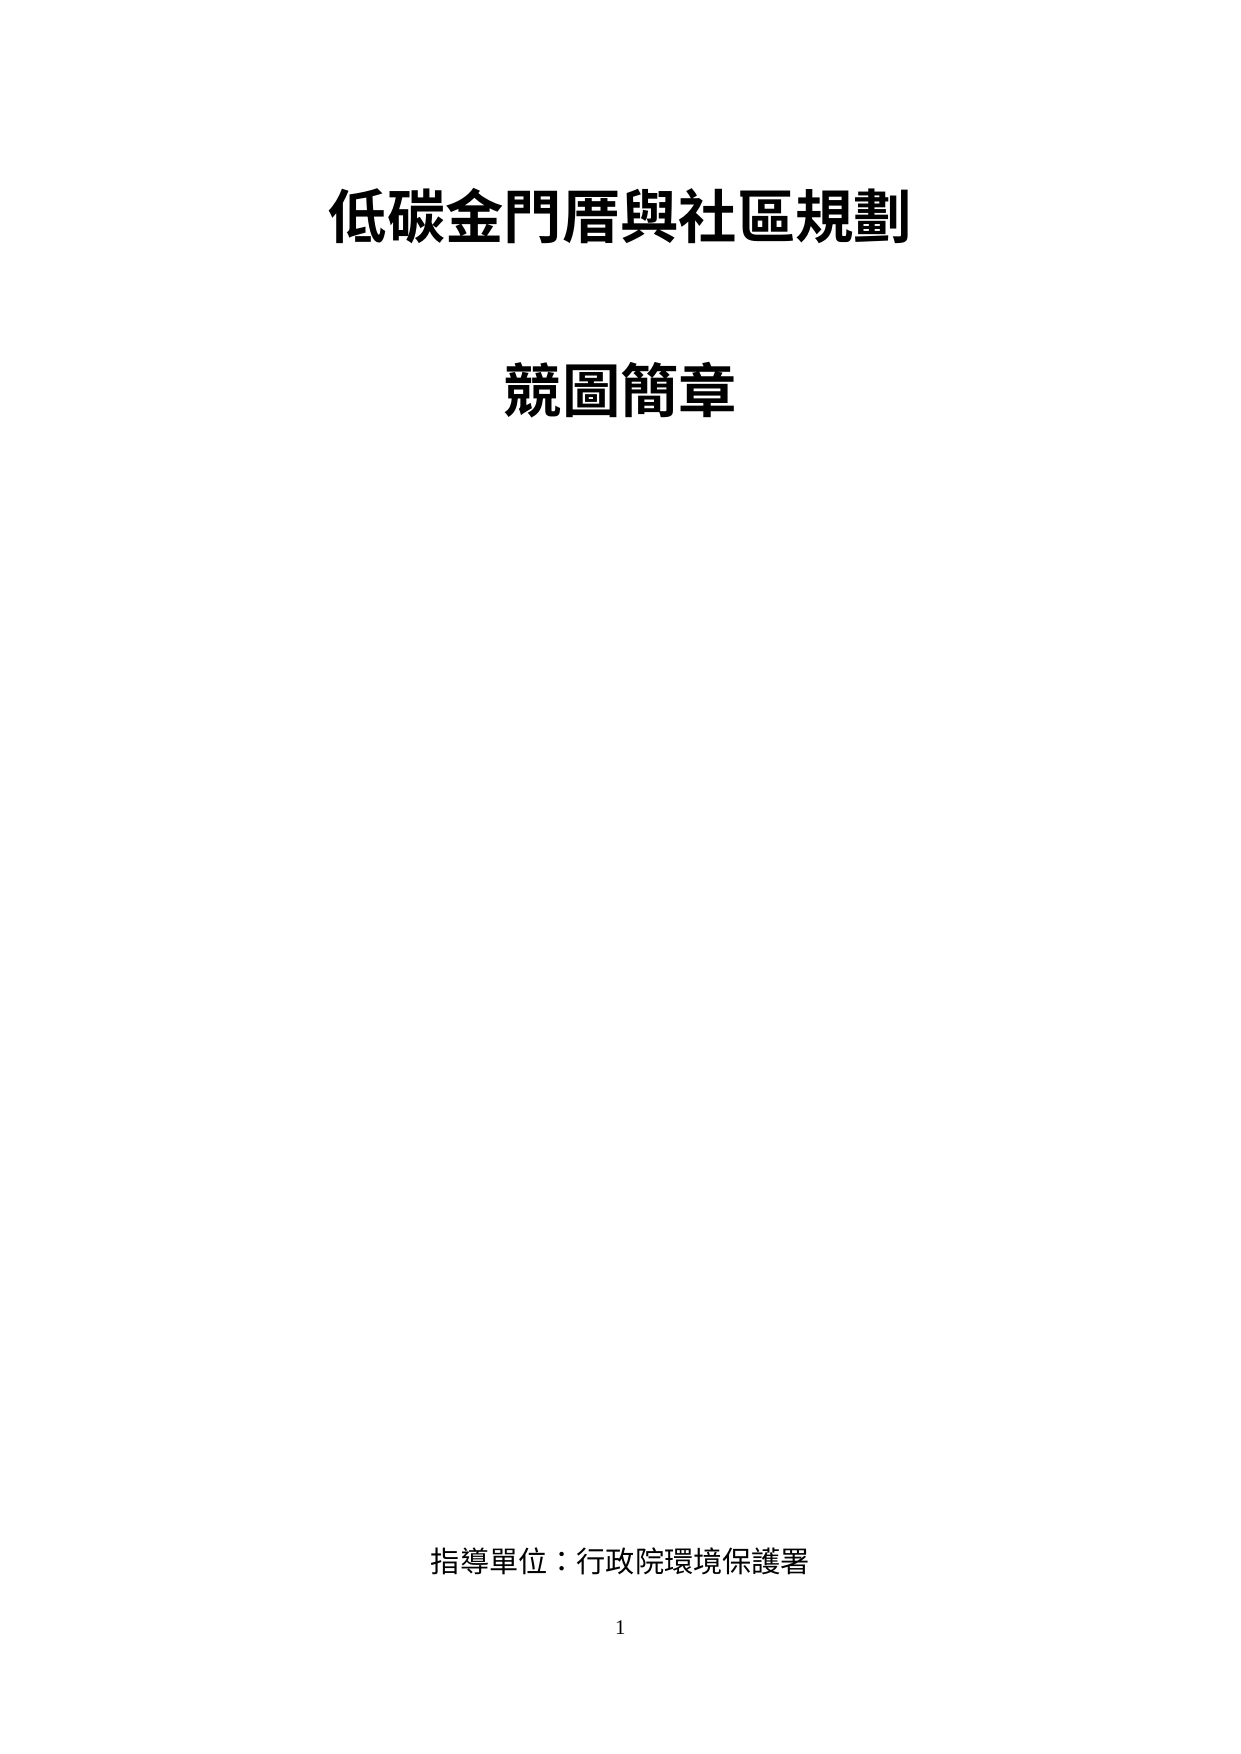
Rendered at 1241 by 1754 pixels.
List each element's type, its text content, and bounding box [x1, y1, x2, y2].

text 低碳金門厝與社區規劃 [148, 157, 1092, 269]
text 指導單位：行政院環境保護署 [148, 1522, 1092, 1597]
text 競圖簡章 [148, 331, 1092, 443]
